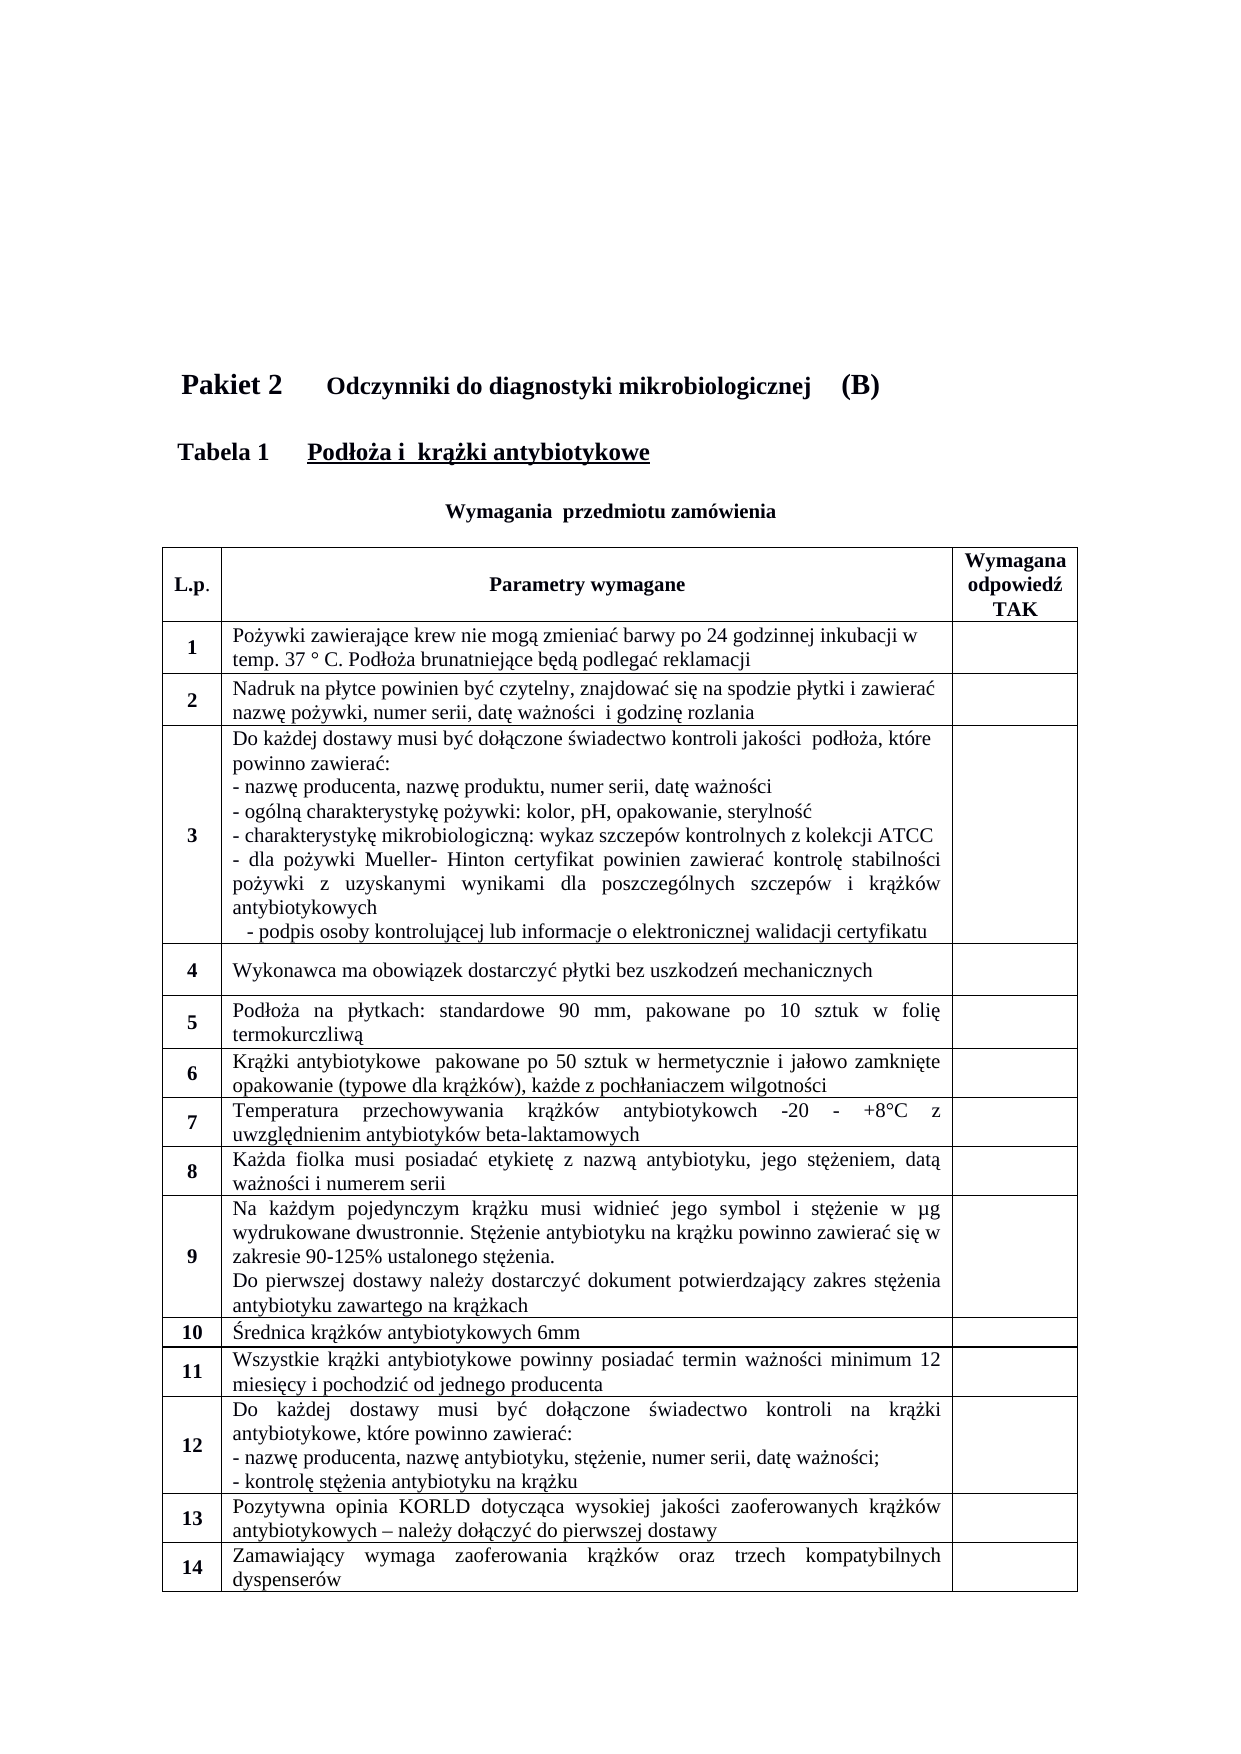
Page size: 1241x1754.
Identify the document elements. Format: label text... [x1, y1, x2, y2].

table_cell Do każdej dostawy musi być dołączone świadectwo kontroli jakości podłoża, które powinno zawierać: - nazwę producenta, nazwę produktu, numer serii, datę ważności - ogólną charakterystykę pożywki: kolor, pH, opakowanie, sterylność - charakterystykę mikrobiologiczną: wykaz szczepów kontrolnych z kolekcji ATCC - dla pożywki Mueller- Hinton certyfikat powinien zawierać kontrolę stabilności pożywki z uzyskanymi wynikami dla poszczególnych szczepów i krążków antybiotykowych - podpis osoby kontrolującej lub informacje o elektronicznej walidacji certyfikatu [222, 726, 952, 943]
table_cell [953, 1397, 1077, 1493]
table_cell Nadruk na płytce powinien być czytelny, znajdować się na spodzie płytki i zawierać nazwę pożywki, numer serii, datę ważności i godzinę rozlania [222, 674, 952, 725]
table_cell 3 [163, 726, 221, 943]
table_cell Na każdym pojedynczym krążku musi widnieć jego symbol i stężenie w µg wydrukowane dwustronnie. Stężenie antybiotyku na krążku powinno zawierać się w zakresie 90-125% ustalonego stężenia. Do pierwszej dostawy należy dostarczyć dokument potwierdzający zakres stężenia antybiotyku zawartego na krążkach [222, 1196, 952, 1317]
table_cell Zamawiający wymaga zaoferowania krążków oraz trzech kompatybilnych dyspenserów [222, 1543, 952, 1591]
table_cell Podłoża na płytkach: standardowe 90 mm, pakowane po 10 sztuk w folię termokurczliwą [222, 996, 952, 1048]
table_cell Temperatura przechowywania krążków antybiotykowch -20 - +8°C z uwzględnienim antybiotyków beta-laktamowych [222, 1098, 952, 1146]
table_cell [953, 1196, 1077, 1317]
list Wymagania przedmiotu zamówienia [75, 499, 1165, 523]
table_cell Wykonawca ma obowiązek dostarczyć płytki bez uszkodzeń mechanicznych [222, 944, 952, 995]
list Tabela 1 Podłoża i krążki antybiotykowe [75, 437, 1165, 466]
list Pakiet 2 Odczynniki do diagnostyki mikrobiologicznej (B) [75, 367, 1165, 400]
table_cell 5 [163, 996, 221, 1048]
table_cell 14 [163, 1543, 221, 1591]
table_cell Wszystkie krążki antybiotykowe powinny posiadać termin ważności minimum 12 miesięcy i pochodzić od jednego producenta [222, 1348, 952, 1396]
table_cell Do każdej dostawy musi być dołączone świadectwo kontroli na krążki antybiotykowe, które powinno zawierać: - nazwę producenta, nazwę antybiotyku, stężenie, numer serii, datę ważności; - kontrolę stężenia antybiotyku na krążku [222, 1397, 952, 1493]
table_cell Każda fiolka musi posiadać etykietę z nazwą antybiotyku, jego stężeniem, datą ważności i numerem serii [222, 1147, 952, 1195]
table_cell 10 [163, 1318, 221, 1346]
table_cell [953, 1049, 1077, 1097]
table_cell Średnica krążków antybiotykowych 6mm [222, 1318, 952, 1346]
table_header L.p. [163, 548, 221, 621]
table_cell Pożywki zawierające krew nie mogą zmieniać barwy po 24 godzinnej inkubacji w temp. 37 ° C. Podłoża brunatniejące będą podlegać reklamacji [222, 622, 952, 673]
table_cell 1 [163, 622, 221, 673]
table_cell Krążki antybiotykowe pakowane po 50 sztuk w hermetycznie i jałowo zamknięte opakowanie (typowe dla krążków), każde z pochłaniaczem wilgotności [222, 1049, 952, 1097]
table_cell 13 [163, 1494, 221, 1542]
table_cell [953, 674, 1077, 725]
table_header Parametry wymagane [222, 548, 952, 621]
table_cell [953, 1543, 1077, 1591]
table_cell 7 [163, 1098, 221, 1146]
table_cell Pozytywna opinia KORLD dotycząca wysokiej jakości zaoferowanych krążków antybiotykowych – należy dołączyć do pierwszej dostawy [222, 1494, 952, 1542]
table_cell 9 [163, 1196, 221, 1317]
table_cell [953, 1348, 1077, 1396]
table_cell [953, 726, 1077, 943]
table_cell 6 [163, 1049, 221, 1097]
table_cell [953, 1098, 1077, 1146]
table_cell [953, 1147, 1077, 1195]
table_cell [953, 622, 1077, 673]
table_cell 4 [163, 944, 221, 995]
table_cell 8 [163, 1147, 221, 1195]
table_cell [953, 1494, 1077, 1542]
table_cell [953, 1318, 1077, 1346]
table_cell 12 [163, 1397, 221, 1493]
table_cell 11 [163, 1348, 221, 1396]
table_cell 2 [163, 674, 221, 725]
table_cell [953, 996, 1077, 1048]
table_cell [953, 944, 1077, 995]
table_header Wymagana odpowiedź TAK [953, 548, 1077, 621]
